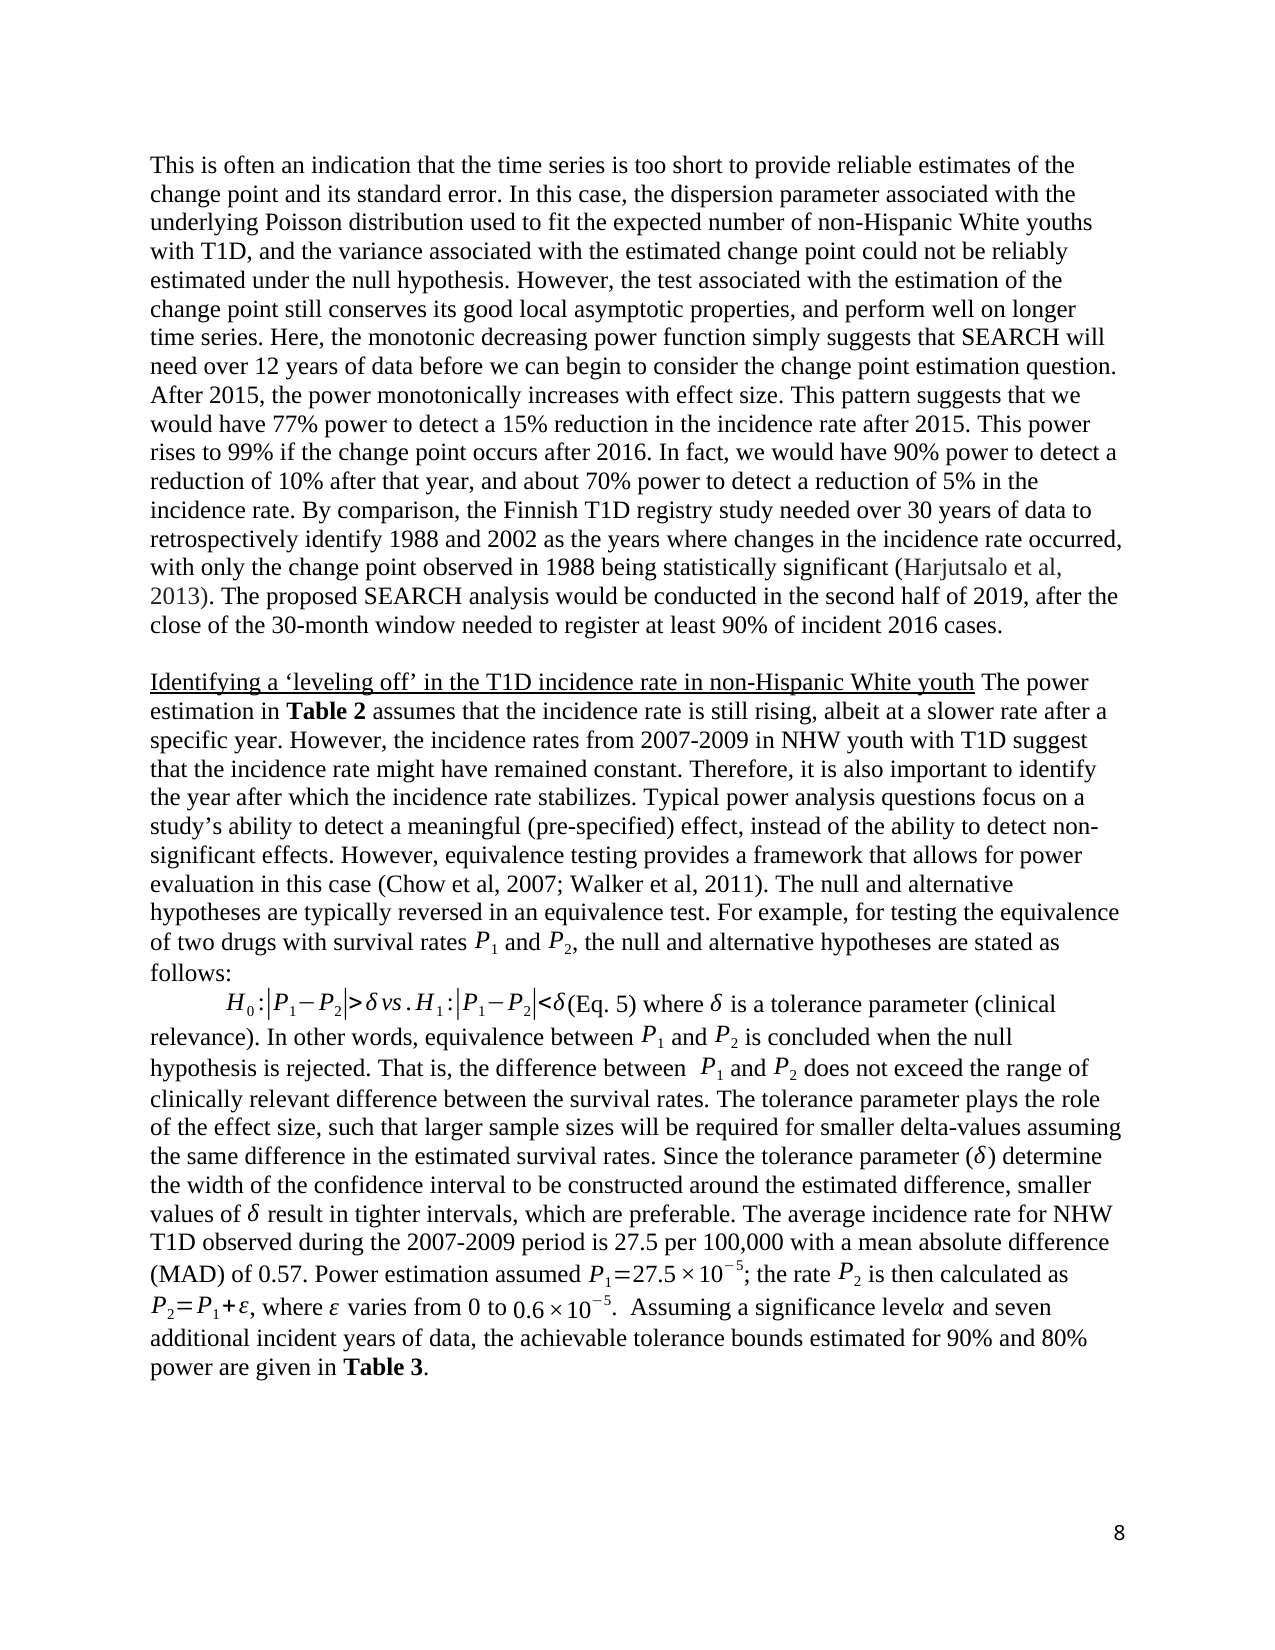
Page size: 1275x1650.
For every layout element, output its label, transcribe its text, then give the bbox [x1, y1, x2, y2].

text Identifying a ‘leveling off’ in the T1D incidence rate in non-Hispanic White youth The power estimation in Table 2 assumes that the incidence rate is still rising, albeit at a slower rate after a specific year. However, the incidence rates from 2007-2009 in NHW youth with T1D suggest that the incidence rate might have remained constant. Therefore, it is also important to identify the year after which the incidence rate stabilizes. Typical power analysis questions focus on a study’s ability to detect a meaningful (pre-specified) effect, instead of the ability to detect non-significant effects. However, equivalence testing provides a framework that allows for power evaluation in this case (Chow et al, 2007; Walker et al, 2011). The null and alternative hypotheses are typically reversed in an equivalence test. For example, for testing the equivalence of two drugs with survival rates and , the null and alternative hypotheses are stated as follows: [150, 667, 1125, 986]
text This is often an indication that the time series is too short to provide reliable estimates of the change point and its standard error. In this case, the dispersion parameter associated with the underlying Poisson distribution used to fit the expected number of non-Hispanic White youths with T1D, and the variance associated with the estimated change point could not be reliably estimated under the null hypothesis. However, the test associated with the estimation of the change point still conserves its good local asymptotic properties, and perform well on longer time series. Here, the monotonic decreasing power function simply suggests that SEARCH will need over 12 years of data before we can begin to consider the change point estimation question. After 2015, the power monotonically increases with effect size. This pattern suggests that we would have 77% power to detect a 15% reduction in the incidence rate after 2015. This power rises to 99% if the change point occurs after 2016. In fact, we would have 90% power to detect a reduction of 10% after that year, and about 70% power to detect a reduction of 5% in the incidence rate. By comparison, the Finnish T1D registry study needed over 30 years of data to retrospectively identify 1988 and 2002 as the years where changes in the incidence rate occurred, with only the change point observed in 1988 being statistically significant (Harjutsalo et al, 2013). The proposed SEARCH analysis would be conducted in the second half of 2019, after the close of the 30-month window needed to register at least 90% of incident 2016 cases. [150, 150, 1125, 639]
text (Eq. 5) where is a tolerance parameter (clinical relevance). In other words, equivalence between and is concluded when the null hypothesis is rejected. That is, the difference between and does not exceed the range of clinically relevant difference between the survival rates. The tolerance parameter plays the role of the effect size, such that larger sample sizes will be required for smaller delta-values assuming the same difference in the estimated survival rates. Since the tolerance parameter () determine the width of the confidence interval to be constructed around the estimated difference, smaller values of result in tighter intervals, which are preferable. The average incidence rate for NHW T1D observed during the 2007-2009 period is 27.5 per 100,000 with a mean absolute difference (MAD) of 0.57. Power estimation assumed ; the rate is then calculated as , where varies from to . Assuming a significance level and seven additional incident years of data, the achievable tolerance bounds estimated for 90% and 80% power are given in Table 3. [150, 986, 1125, 1381]
